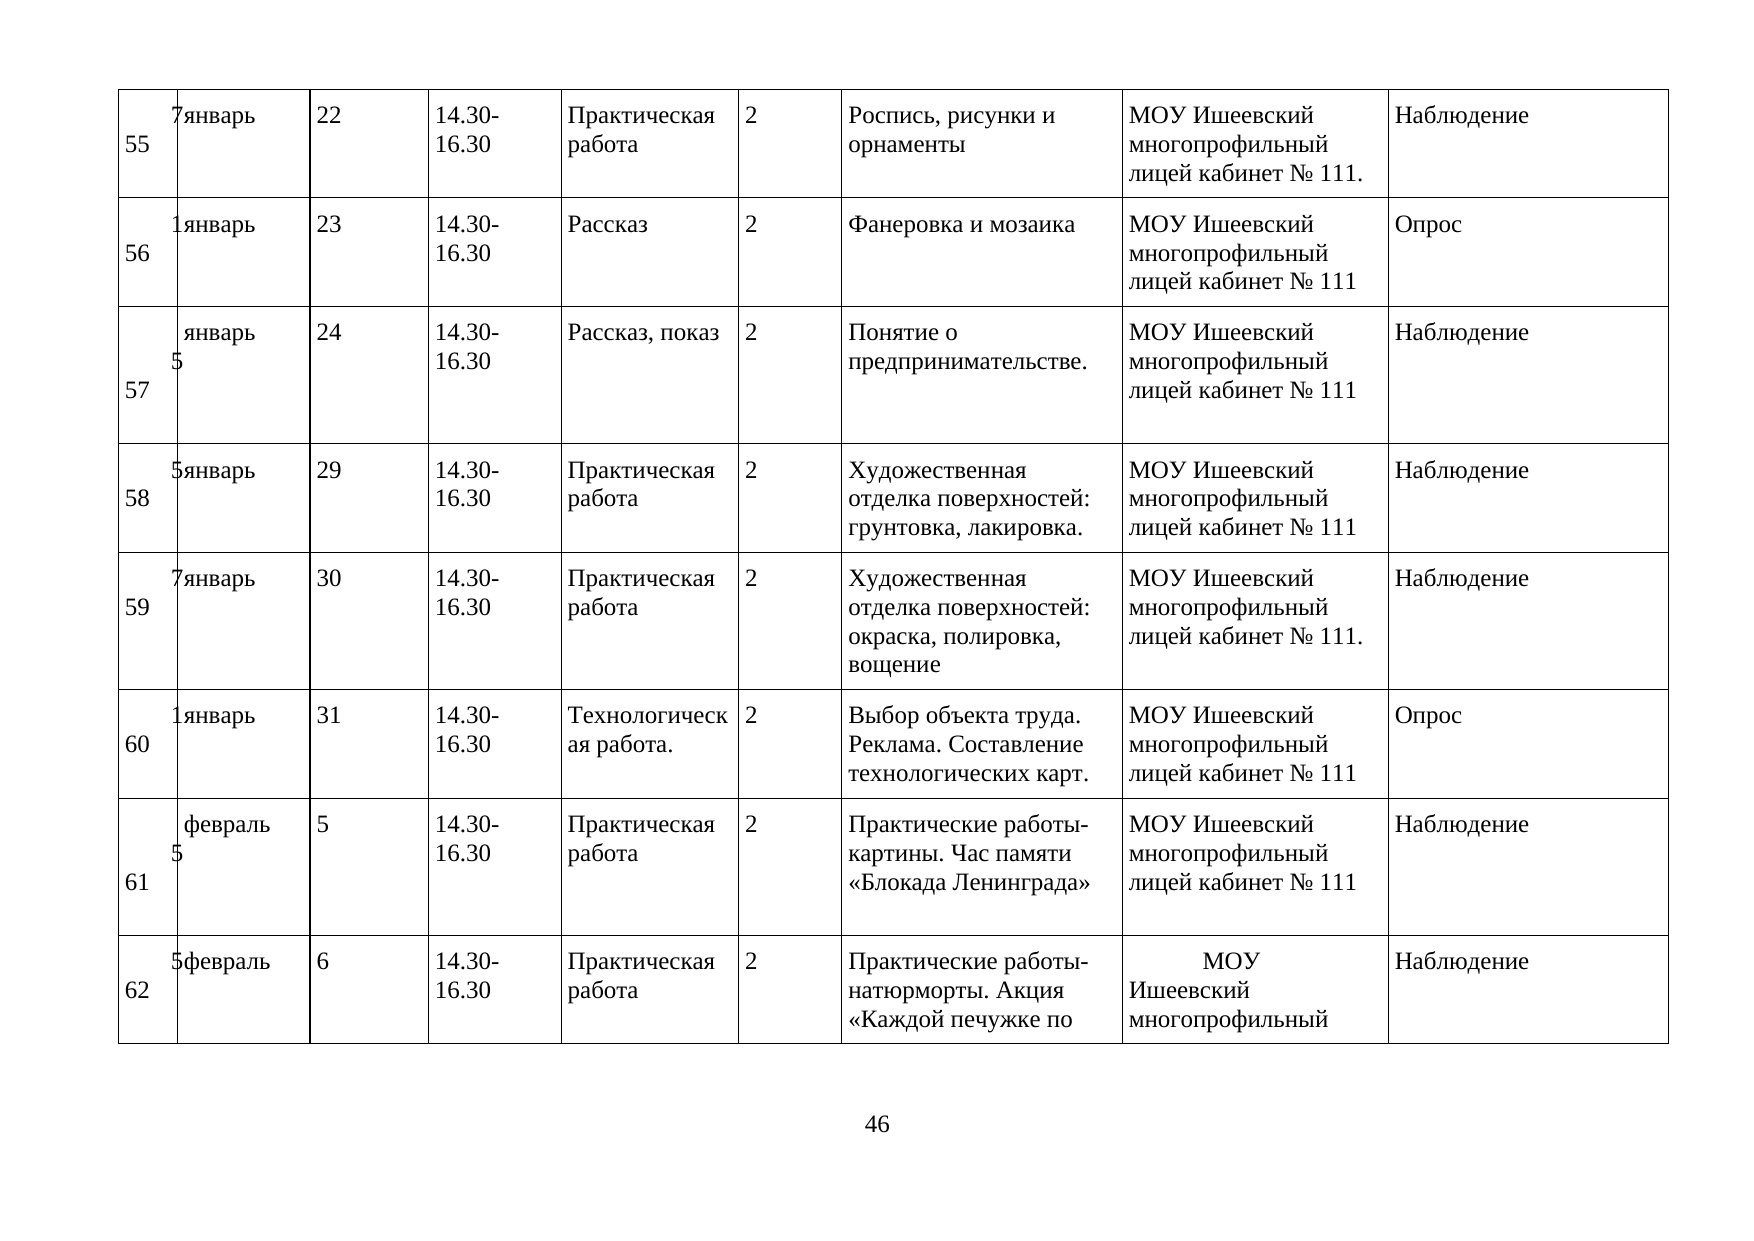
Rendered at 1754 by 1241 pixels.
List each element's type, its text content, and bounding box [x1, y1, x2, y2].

table_cell 562 [119, 936, 177, 1043]
table_cell 558 [119, 444, 177, 552]
table_cell Художественная отделка поверхностей: грунтовка, лакировка. [842, 444, 1122, 552]
table_cell январь [178, 307, 309, 443]
table_cell январь [178, 553, 309, 689]
table_cell Понятие о предпринимательстве. [842, 307, 1122, 443]
table_cell Наблюдение [1389, 936, 1668, 1043]
table_cell МОУ Ишеевский многопрофильный лицей кабинет № 111. [1123, 553, 1388, 689]
table_cell Наблюдение [1389, 799, 1668, 935]
table_cell Практическая работа [562, 936, 738, 1043]
table_cell 755 [119, 90, 177, 197]
table_cell Художественная отделка поверхностей: окраска, полировка, вощение [842, 553, 1122, 689]
table_cell 29 [311, 444, 428, 552]
table_cell Практическая работа [562, 553, 738, 689]
table_cell Практическая работа [562, 799, 738, 935]
table_cell 23 [311, 198, 428, 306]
table_cell январь [178, 90, 309, 197]
table_cell Наблюдение [1389, 90, 1668, 197]
table_cell 24 [311, 307, 428, 443]
table_cell 5 [311, 799, 428, 935]
table_cell 2 [739, 690, 841, 797]
table_cell 2 [739, 198, 841, 306]
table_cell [842, 936, 1122, 1043]
table_cell Технологическая работа. [562, 690, 738, 797]
table_cell 22 [311, 90, 428, 197]
table_cell 2 [739, 444, 841, 552]
table_cell Практическая работа [562, 444, 738, 552]
table_cell 14.30-16.30 [429, 307, 561, 443]
table_cell 6 [311, 936, 428, 1043]
table_cell Выбор объекта труда. Реклама. Составление технологических карт. [842, 690, 1122, 797]
table_cell 2 [739, 936, 841, 1043]
table_cell Фанеровка и мозаика [842, 198, 1122, 306]
table_cell 30 [311, 553, 428, 689]
table_cell 14.30-16.30 [429, 690, 561, 797]
table_cell МОУ Ишеевский многопрофильный лицей кабинет № 111 [1123, 799, 1388, 935]
table_cell Рассказ [562, 198, 738, 306]
table_cell 160 [119, 690, 177, 797]
table_cell 14.30-16.30 [429, 936, 561, 1043]
table_cell 14.30-16.30 [429, 444, 561, 552]
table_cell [1123, 936, 1388, 1043]
table_cell январь [178, 444, 309, 552]
table_cell 2 [739, 553, 841, 689]
table_cell 156 [119, 198, 177, 306]
table_cell Наблюдение [1389, 307, 1668, 443]
table_cell Рассказ, показ [562, 307, 738, 443]
table_cell 14.30-16.30 [429, 198, 561, 306]
table_cell Наблюдение [1389, 444, 1668, 552]
table_cell МОУ Ишеевский многопрофильный лицей кабинет № 111 [1123, 444, 1388, 552]
table_cell МОУ Ишеевский многопрофильный лицей кабинет № 111 [1123, 307, 1388, 443]
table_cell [1123, 90, 1388, 197]
table_cell 31 [311, 690, 428, 797]
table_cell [1123, 198, 1388, 306]
table_cell Практические работы-картины. Час памяти «Блокада Ленинграда» [842, 799, 1122, 935]
table_cell 14.30-16.30 [429, 90, 561, 197]
table_cell 2 [739, 307, 841, 443]
table_cell Опрос [1389, 198, 1668, 306]
table_cell Роспись, рисунки и орнаменты [842, 90, 1122, 197]
table_cell январь [178, 198, 309, 306]
table_cell 2 [739, 799, 841, 935]
table_cell февраль [178, 936, 309, 1043]
table_cell 14.30-16.30 [429, 553, 561, 689]
table_cell январь [178, 690, 309, 797]
table_cell 561 [119, 799, 177, 935]
table_cell 14.30-16.30 [429, 799, 561, 935]
table_cell 2 [739, 90, 841, 197]
table_cell Практическая работа [562, 90, 738, 197]
table_cell МОУ Ишеевский многопрофильный лицей кабинет № 111 [1123, 690, 1388, 797]
table_cell Опрос [1389, 690, 1668, 797]
table_cell февраль [178, 799, 309, 935]
table_cell 557 [119, 307, 177, 443]
table_cell 759 [119, 553, 177, 689]
table_cell Наблюдение [1389, 553, 1668, 689]
